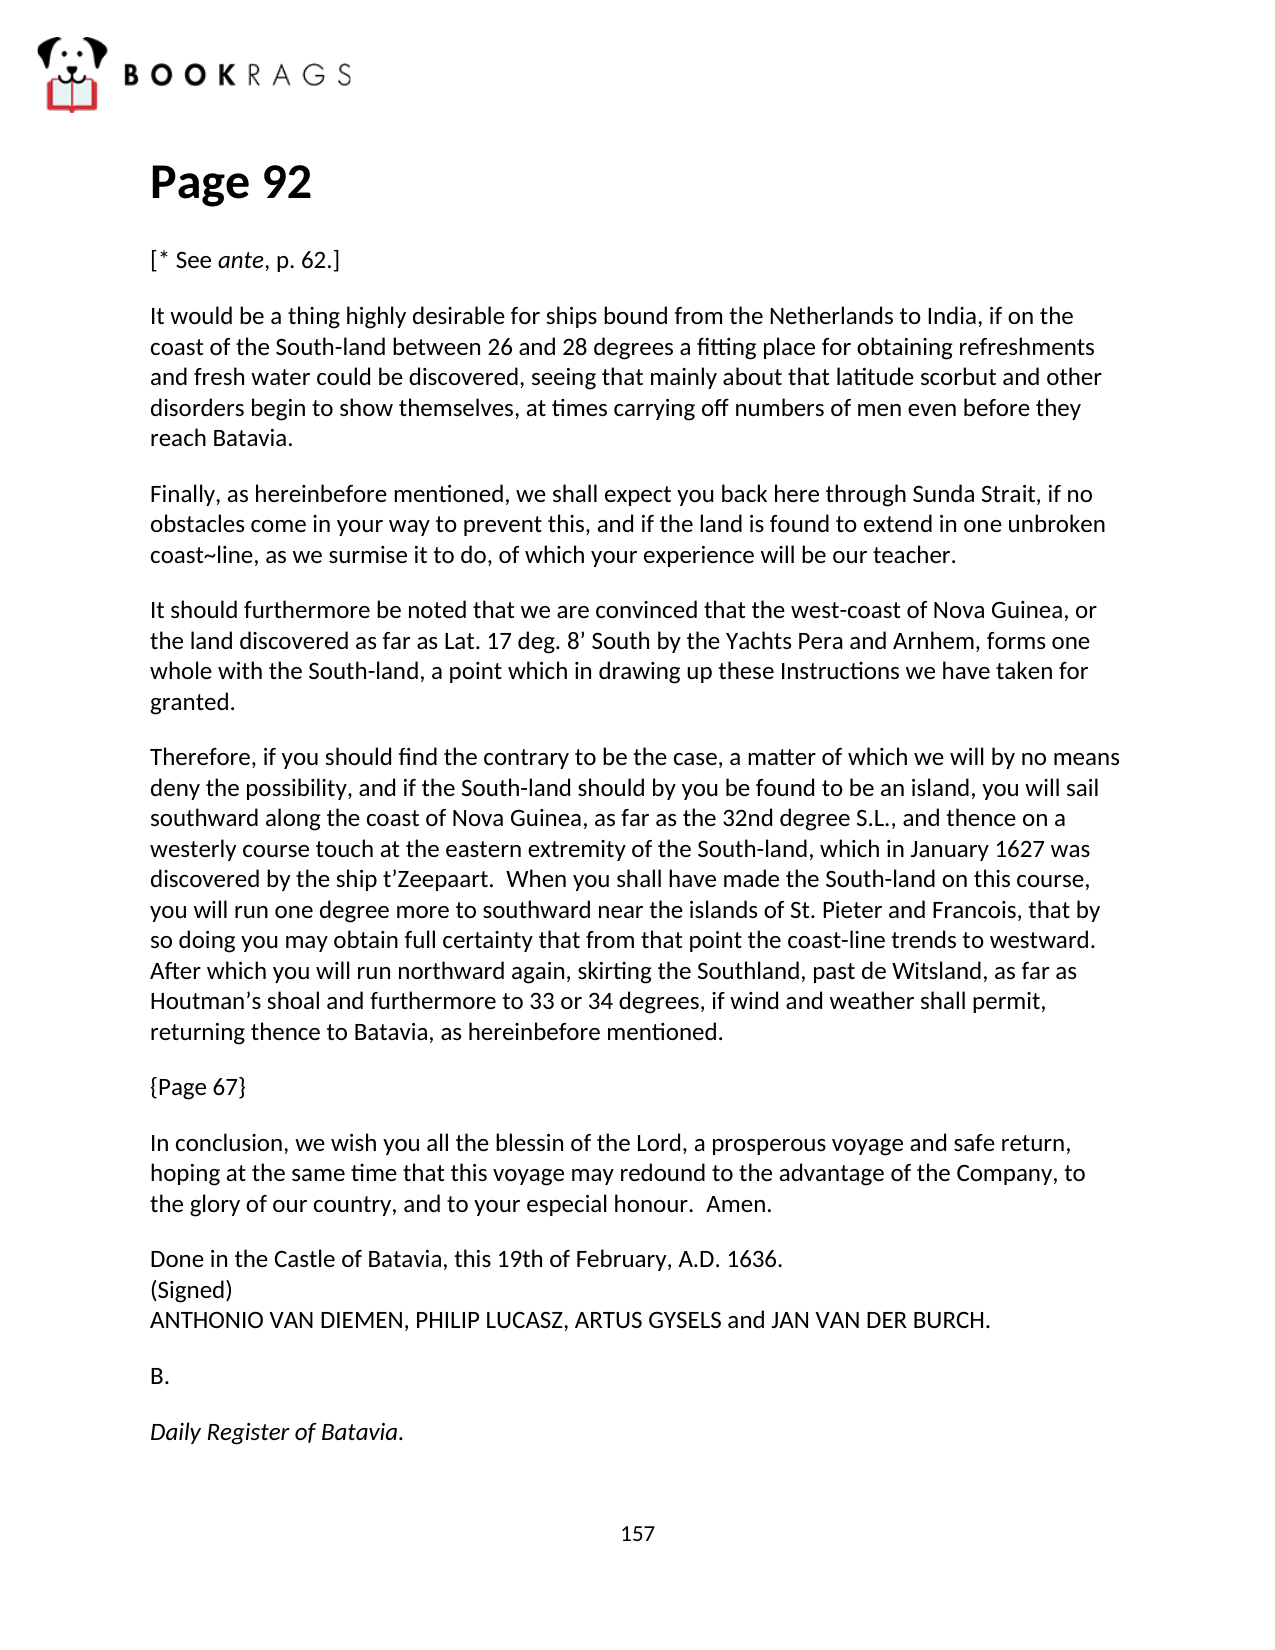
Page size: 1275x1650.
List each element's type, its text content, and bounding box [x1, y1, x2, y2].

text Page 92 [150, 150, 1125, 211]
text B. [150, 1360, 1125, 1391]
text Done in the Castle of Batavia, this 19th of February, A.D. 1636. (Signed) ANTHONIO VAN DIEMEN, PHILIP LUCASZ, ARTUS GYSELS and JAN VAN DER BURCH. [150, 1244, 1125, 1335]
text {Page 67} [150, 1072, 1125, 1102]
text In conclusion, we wish you all the blessin of the Lord, a prosperous voyage and safe return, hoping at the same time that this voyage may redound to the advantage of the Company, to the glory of our country, and to your especial honour. Amen. [150, 1127, 1125, 1219]
text It should furthermore be noted that we are convinced that the west-coast of Nova Guinea, or the land discovered as far as Lat. 17 deg. 8’ South by the Yachts Pera and Arnhem, forms one whole with the South-land, a point which in drawing up these Instructions we have taken for granted. [150, 594, 1125, 716]
text It would be a thing highly desirable for ships bound from the Netherlands to India, if on the coast of the South-land between 26 and 28 degrees a fitting place for obtaining refreshments and fresh water could be discovered, seeing that mainly about that latitude scorbut and other disorders begin to show themselves, at times carrying off numbers of men even before they reach Batavia. [150, 300, 1125, 453]
text Finally, as hereinbefore mentioned, we shall expect you back here through Sunda Strait, if no obstacles come in your way to prevent this, and if the land is found to extend in one unbroken coast~line, as we surmise it to do, of which your experience will be our teacher. [150, 478, 1125, 569]
picture [37, 37, 351, 113]
text [* See ante, p. 62.] [150, 244, 1125, 275]
text Therefore, if you should find the contrary to be the case, a matter of which we will by no means deny the possibility, and if the South-land should by you be found to be an island, you will sail southward along the coast of Nova Guinea, as far as the 32nd degree S.L., and thence on a westerly course touch at the eastern extremity of the South-land, which in January 1627 was discovered by the ship t’Zeepaart. When you shall have made the South-land on this course, you will run one degree more to southward near the islands of St. Pieter and Francois, that by so doing you may obtain full certainty that from that point the coast-line trends to westward. After which you will run northward again, skirting the Southland, past de Witsland, as far as Houtman’s shoal and furthermore to 33 or 34 degrees, if wind and weather shall permit, returning thence to Batavia, as hereinbefore mentioned. [150, 741, 1125, 1047]
text Daily Register of Batavia. [150, 1416, 1125, 1446]
